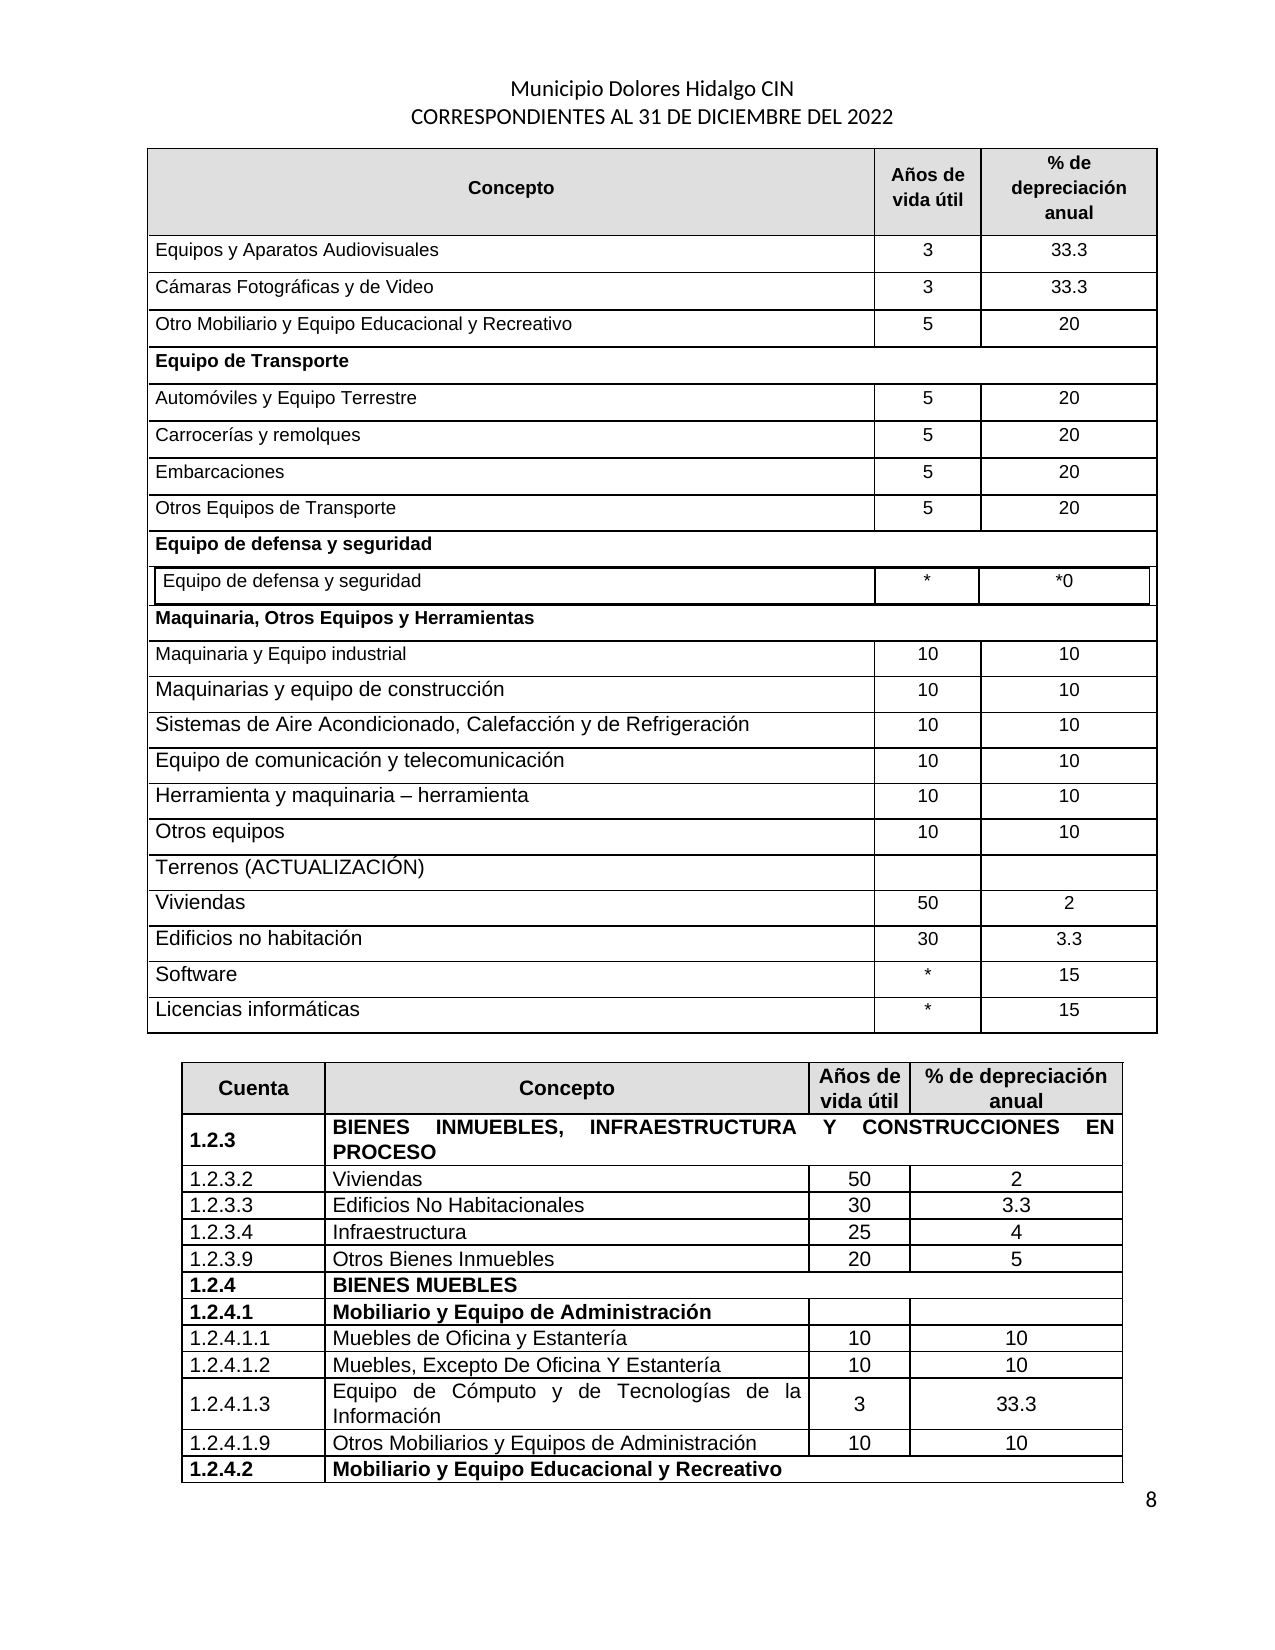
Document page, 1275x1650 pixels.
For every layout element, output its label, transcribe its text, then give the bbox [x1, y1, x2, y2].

table_cell 1.2.3.9 [183, 1246, 324, 1271]
table_cell Mobiliario y Equipo de Administración [326, 1299, 808, 1324]
table_cell Infraestructura [326, 1220, 808, 1244]
table_cell 3 [810, 1379, 909, 1429]
table_cell Equipo de Transporte [148, 347, 1156, 383]
table_cell 4 [911, 1220, 1122, 1244]
table_cell 50 [810, 1166, 909, 1191]
table_cell 1.2.4.1.9 [183, 1430, 324, 1455]
table_cell 20 [982, 422, 1156, 457]
table_cell 10 [982, 820, 1156, 854]
table_cell Cámaras Fotográficas y de Video [148, 273, 874, 309]
table_cell Viviendas [326, 1166, 808, 1191]
table_cell 1.2.4.1.2 [183, 1352, 324, 1377]
table_cell 3.3 [982, 927, 1156, 961]
table_cell Embarcaciones [148, 458, 874, 494]
table_cell 2 [982, 891, 1156, 925]
table_cell Maquinarias y equipo de construcción [148, 677, 874, 711]
table_cell 10 [810, 1352, 909, 1377]
table_cell 5 [875, 496, 980, 530]
table_cell 1.2.3 [183, 1115, 324, 1165]
table_cell [875, 856, 980, 889]
table_cell 20 [982, 496, 1156, 530]
table_cell 33.3 [982, 273, 1156, 309]
table_cell * [875, 962, 980, 996]
table_cell [982, 856, 1156, 889]
table_cell Maquinaria y Equipo industrial [148, 641, 874, 676]
table_cell 10 [810, 1430, 909, 1455]
table_cell 25 [810, 1220, 909, 1244]
table_cell 10 [875, 677, 980, 711]
table_cell 1.2.4.1.1 [183, 1326, 324, 1351]
table_cell 10 [875, 713, 980, 747]
table_cell 10 [875, 784, 980, 818]
table_cell 5 [875, 311, 980, 346]
table_cell 10 [982, 749, 1156, 783]
table_cell 30 [875, 927, 980, 961]
table_header Concepto [326, 1063, 808, 1113]
table_cell Maquinaria, Otros Equipos y Herramientas [148, 606, 1156, 640]
table_cell 10 [875, 642, 980, 676]
table_cell 1.2.4.1.3 [183, 1379, 324, 1429]
table_cell Otro Mobiliario y Equipo Educacional y Recreativo [148, 310, 874, 346]
table_cell [980, 569, 1149, 603]
table_cell [876, 569, 978, 603]
table_cell Otros Bienes Inmuebles [326, 1246, 808, 1271]
table_cell Terrenos (ACTUALIZACIÓN) [148, 855, 874, 889]
table_cell 10 [810, 1326, 909, 1351]
table_cell 2 [911, 1166, 1122, 1191]
table_cell 3 [875, 273, 980, 309]
table_header Años de vida útil [875, 149, 980, 235]
table_cell 15 [982, 998, 1156, 1032]
table_cell 5 [911, 1246, 1122, 1271]
table_cell Carrocerías y remolques [148, 421, 874, 457]
table_cell 10 [875, 820, 980, 854]
table_cell 10 [982, 677, 1156, 711]
table_header Cuenta [183, 1063, 324, 1113]
table_cell 10 [911, 1326, 1122, 1351]
table_cell Sistemas de Aire Acondicionado, Calefacción y de Refrigeración [148, 713, 874, 747]
table_cell 3.3 [911, 1193, 1122, 1218]
table_cell Otros Equipos de Transporte [148, 495, 874, 530]
table_cell [911, 1299, 1122, 1324]
table_cell 1.2.4.2 [183, 1457, 324, 1482]
table_cell 1.2.4 [183, 1273, 324, 1297]
table_cell 50 [875, 891, 980, 925]
table_cell Otros equipos [148, 819, 874, 854]
table_cell Licencias informáticas [148, 998, 874, 1032]
table_cell [156, 569, 874, 603]
table_cell Muebles de Oficina y Estantería [326, 1326, 808, 1351]
table_cell 1.2.3.3 [183, 1193, 324, 1218]
table_cell 5 [875, 459, 980, 494]
table_cell Automóviles y Equipo Terrestre [148, 384, 874, 420]
table_cell 10 [982, 642, 1156, 676]
table_cell Edificios No Habitacionales [326, 1193, 808, 1218]
table_cell 15 [982, 962, 1156, 996]
table_cell 10 [911, 1430, 1122, 1455]
table_cell Otros Mobiliarios y Equipos de Administración [326, 1430, 808, 1455]
table_cell Equipos y Aparatos Audiovisuales [148, 236, 874, 272]
table_cell 10 [911, 1352, 1122, 1377]
table_cell 1.2.3.4 [183, 1220, 324, 1244]
table_cell Equipo de defensa y seguridad [148, 531, 1156, 566]
table_cell * [875, 998, 980, 1032]
table_cell 3 [875, 236, 980, 272]
table_cell 1.2.3.2 [183, 1166, 324, 1191]
table_cell BIENES MUEBLES [326, 1273, 1122, 1297]
table_cell [810, 1299, 909, 1324]
table_header % de depreciación anual [982, 149, 1156, 235]
table_header % de depreciación anual [911, 1063, 1122, 1113]
table_cell 20 [982, 459, 1156, 494]
table_header Años de vida útil [810, 1063, 909, 1113]
table_cell 20 [810, 1246, 909, 1271]
table_header Concepto [148, 149, 874, 235]
table_cell 33.3 [911, 1379, 1122, 1429]
table_cell Muebles, Excepto De Oficina Y Estantería [326, 1352, 808, 1377]
table_cell 30 [810, 1193, 909, 1218]
table_cell 5 [875, 422, 980, 457]
table_cell 20 [982, 311, 1156, 346]
table_cell 33.3 [982, 236, 1156, 272]
table_cell Equipo de Cómputo y de Tecnologías de la Información [326, 1379, 808, 1429]
table_cell 10 [875, 749, 980, 783]
table_cell 10 [982, 713, 1156, 747]
table_cell 1.2.4.1 [183, 1299, 324, 1324]
table_cell Herramienta y maquinaria – herramienta [148, 784, 874, 818]
table_cell [148, 567, 154, 604]
table_cell Equipo de comunicación y telecomunicación [148, 748, 874, 783]
table_cell BIENES INMUEBLES, INFRAESTRUCTURA Y CONSTRUCCIONES EN PROCESO [326, 1115, 1122, 1165]
table_cell [1150, 567, 1156, 604]
table_cell 20 [982, 385, 1156, 420]
table_cell Mobiliario y Equipo Educacional y Recreativo [326, 1457, 1122, 1482]
table_cell Viviendas [148, 891, 874, 925]
table_cell 10 [982, 784, 1156, 818]
table_cell 5 [875, 385, 980, 420]
table_cell Software [148, 962, 874, 996]
table_cell Edificios no habitación [148, 926, 874, 961]
